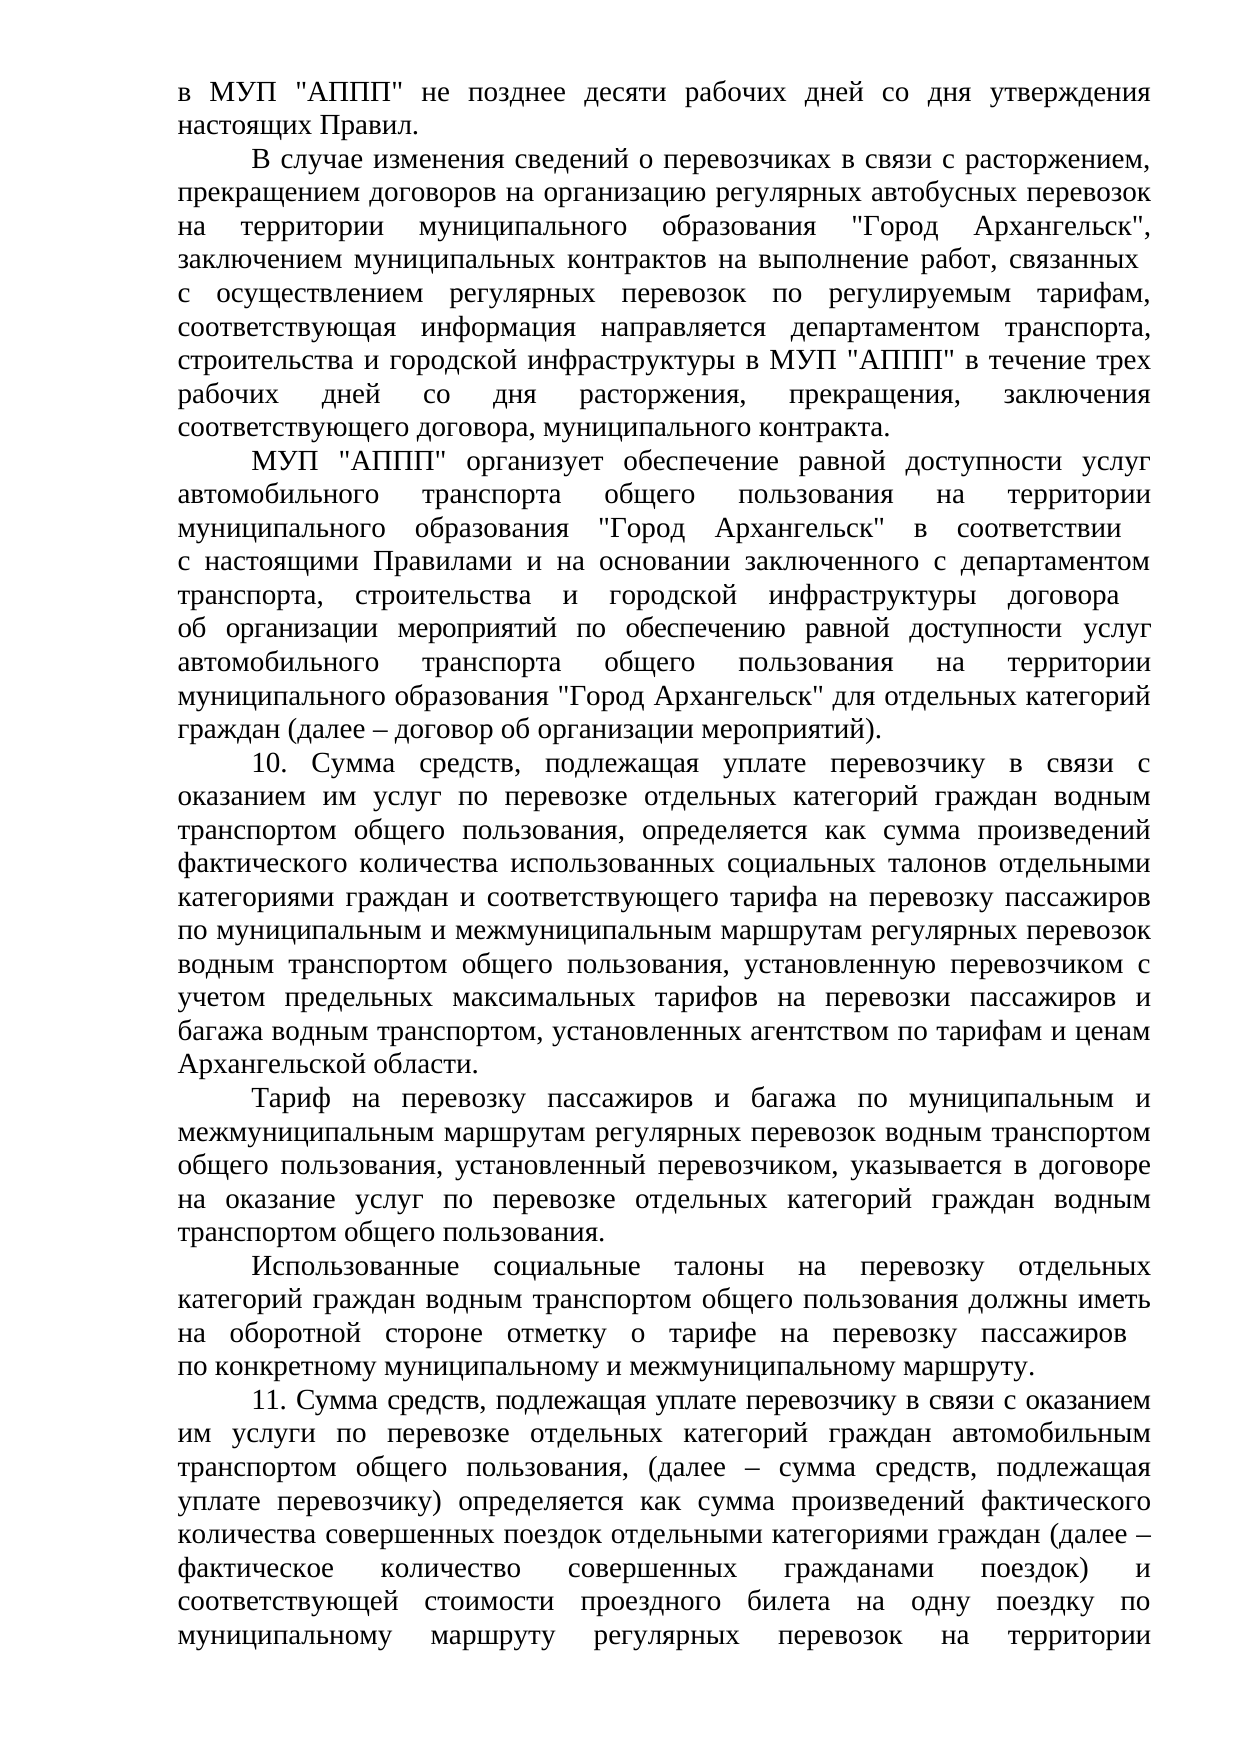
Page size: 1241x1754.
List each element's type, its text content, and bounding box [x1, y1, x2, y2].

text Тариф на перевозку пассажиров и багажа по муниципальным и межмуниципальным маршрутам регулярных перевозок водным транспортом общего пользования, установленный перевозчиком, указывается в договоре на оказание услуг по перевозке отдельных категорий граждан водным транспортом общего пользования. [177, 1080, 1152, 1248]
text В случае изменения сведений о перевозчиках в связи с расторжением, прекращением договоров на организацию регулярных автобусных перевозок на территории муниципального образования "Город Архангельск", заключением муниципальных контрактов на выполнение работ, связанных с осуществлением регулярных перевозок по регулируемым тарифам, соответствующая информация направляется департаментом транспорта, строительства и городской инфраструктуры в МУП "АППП" в течение трех рабочих дней со дня расторжения, прекращения, заключения соответствующего договора, муниципального контракта. [177, 141, 1152, 443]
text 10. Сумма средств, подлежащая уплате перевозчику в связи с оказанием им услуг по перевозке отдельных категорий граждан водным транспортом общего пользования, определяется как сумма произведений фактического количества использованных социальных талонов отдельными категориями граждан и соответствующего тарифа на перевозку пассажиров по муниципальным и межмуниципальным маршрутам регулярных перевозок водным транспортом общего пользования, установленную перевозчиком с учетом предельных максимальных тарифов на перевозки пассажиров и багажа водным транспортом, установленных агентством по тарифам и ценам Архангельской области. [177, 745, 1152, 1080]
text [177, 74, 1152, 141]
text Использованные социальные талоны на перевозку отдельных категорий граждан водным транспортом общего пользования должны иметь на оборотной стороне отметку о тарифе на перевозку пассажиров по конкретному муниципальному и межмуниципальному маршруту. [177, 1248, 1152, 1382]
text МУП "АППП" организует обеспечение равной доступности услуг автомобильного транспорта общего пользования на территории муниципального образования "Город Архангельск" в соответствии с настоящими Правилами и на основании заключенного с департаментом транспорта, строительства и городской инфраструктуры договора об организации мероприятий по обеспечению равной доступности услуг автомобильного транспорта общего пользования на территории муниципального образования "Город Архангельск" для отдельных категорий граждан (далее – договор об организации мероприятий). [177, 443, 1152, 745]
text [177, 1382, 1152, 1650]
